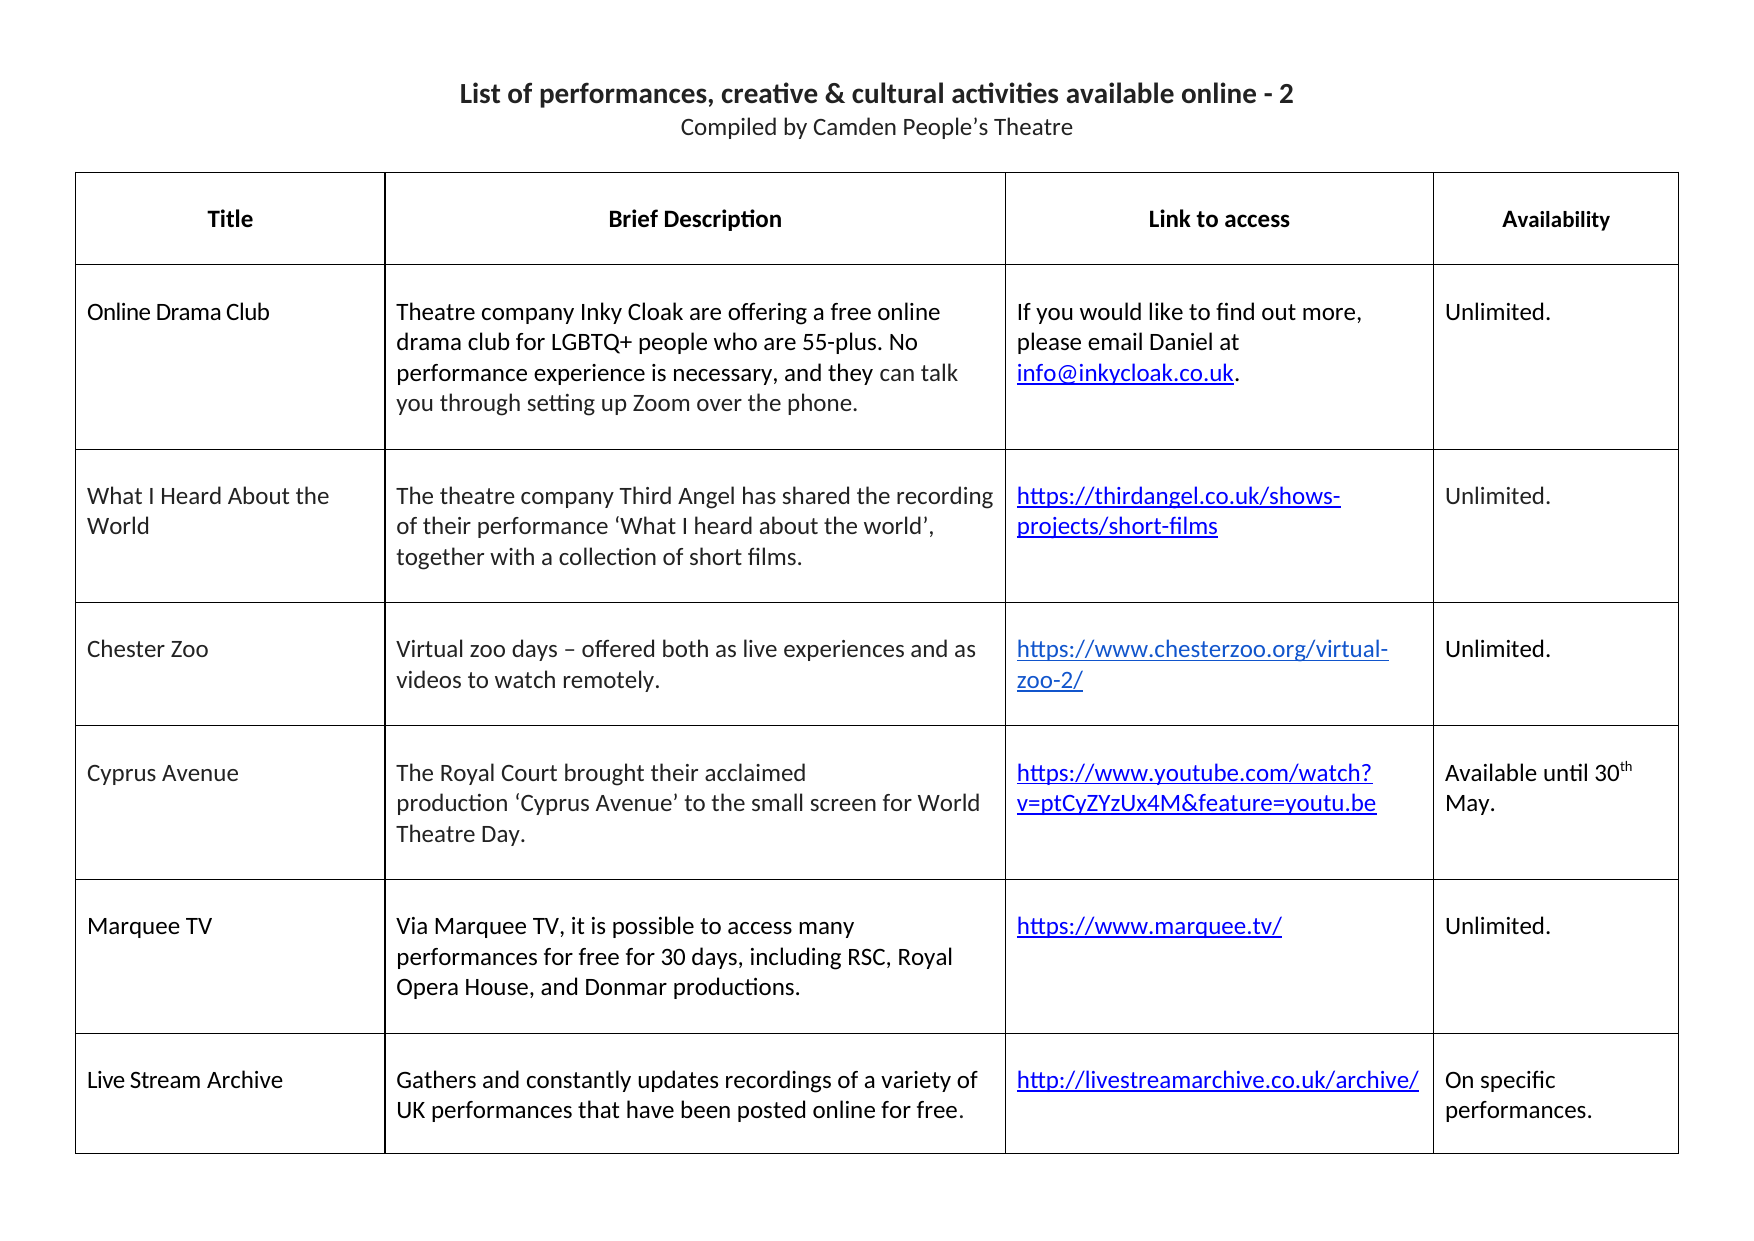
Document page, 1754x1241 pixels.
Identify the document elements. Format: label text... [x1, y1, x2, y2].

table_cell https://www.youtube.com/watch?v=ptCyZYzUx4M&feature=youtu.be [1006, 726, 1433, 879]
table_cell Virtual zoo days – offered both as live experiences and as videos to watch remotely. [386, 603, 1005, 725]
table_cell https://thirdangel.co.uk/shows-projects/short-films [1006, 450, 1433, 602]
table_cell https://www.marquee.tv/ [1006, 880, 1433, 1032]
table_cell Unlimited. [1434, 880, 1678, 1032]
text Compiled by Camden People’s Theatre [75, 111, 1679, 141]
table_cell Theatre company Inky Cloak are offering a free online drama club for LGBTQ+ people who are 55-plus. No performance experience is necessary, and they can talk you through setting up Zoom over the phone. [386, 265, 1005, 448]
table_cell Cyprus Avenue [76, 726, 384, 879]
table_header Title [76, 173, 384, 264]
table_cell The Royal Court brought their acclaimed production ‘Cyprus Avenue’ to the small screen for World Theatre Day. [386, 726, 1005, 879]
table_cell Marquee TV [76, 880, 384, 1032]
table_cell Chester Zoo [76, 603, 384, 725]
table_cell Gathers and constantly updates recordings of a variety of UK performances that have been posted online for free. [386, 1034, 1005, 1153]
table_cell Live Stream Archive [76, 1034, 384, 1153]
table_cell The theatre company Third Angel has shared the recording of their performance ‘What I heard about the world’, together with a collection of short films. [386, 450, 1005, 602]
table_cell Unlimited. [1434, 450, 1678, 602]
table_cell https://www.chesterzoo.org/virtual-zoo-2/ [1006, 603, 1433, 725]
table_cell On specific performances. [1434, 1034, 1678, 1153]
table_header Brief Description [386, 173, 1005, 264]
table_cell http://livestreamarchive.co.uk/archive/ [1006, 1034, 1433, 1153]
table_cell Online Drama Club [76, 265, 384, 448]
table_cell Unlimited. [1434, 265, 1678, 448]
table_header Link to access [1006, 173, 1433, 264]
text List of performances, creative & cultural activities available online - 2 [75, 75, 1679, 111]
table_header Availability [1434, 173, 1678, 264]
table_cell Available until 30th May. [1434, 726, 1678, 879]
table_cell What I Heard About the World [76, 450, 384, 602]
table_cell Via Marquee TV, it is possible to access many performances for free for 30 days, including RSC, Royal Opera House, and Donmar productions. [386, 880, 1005, 1032]
table_cell If you would like to find out more, please email Daniel at info@inkycloak.co.uk. [1006, 265, 1433, 448]
table_cell Unlimited. [1434, 603, 1678, 725]
